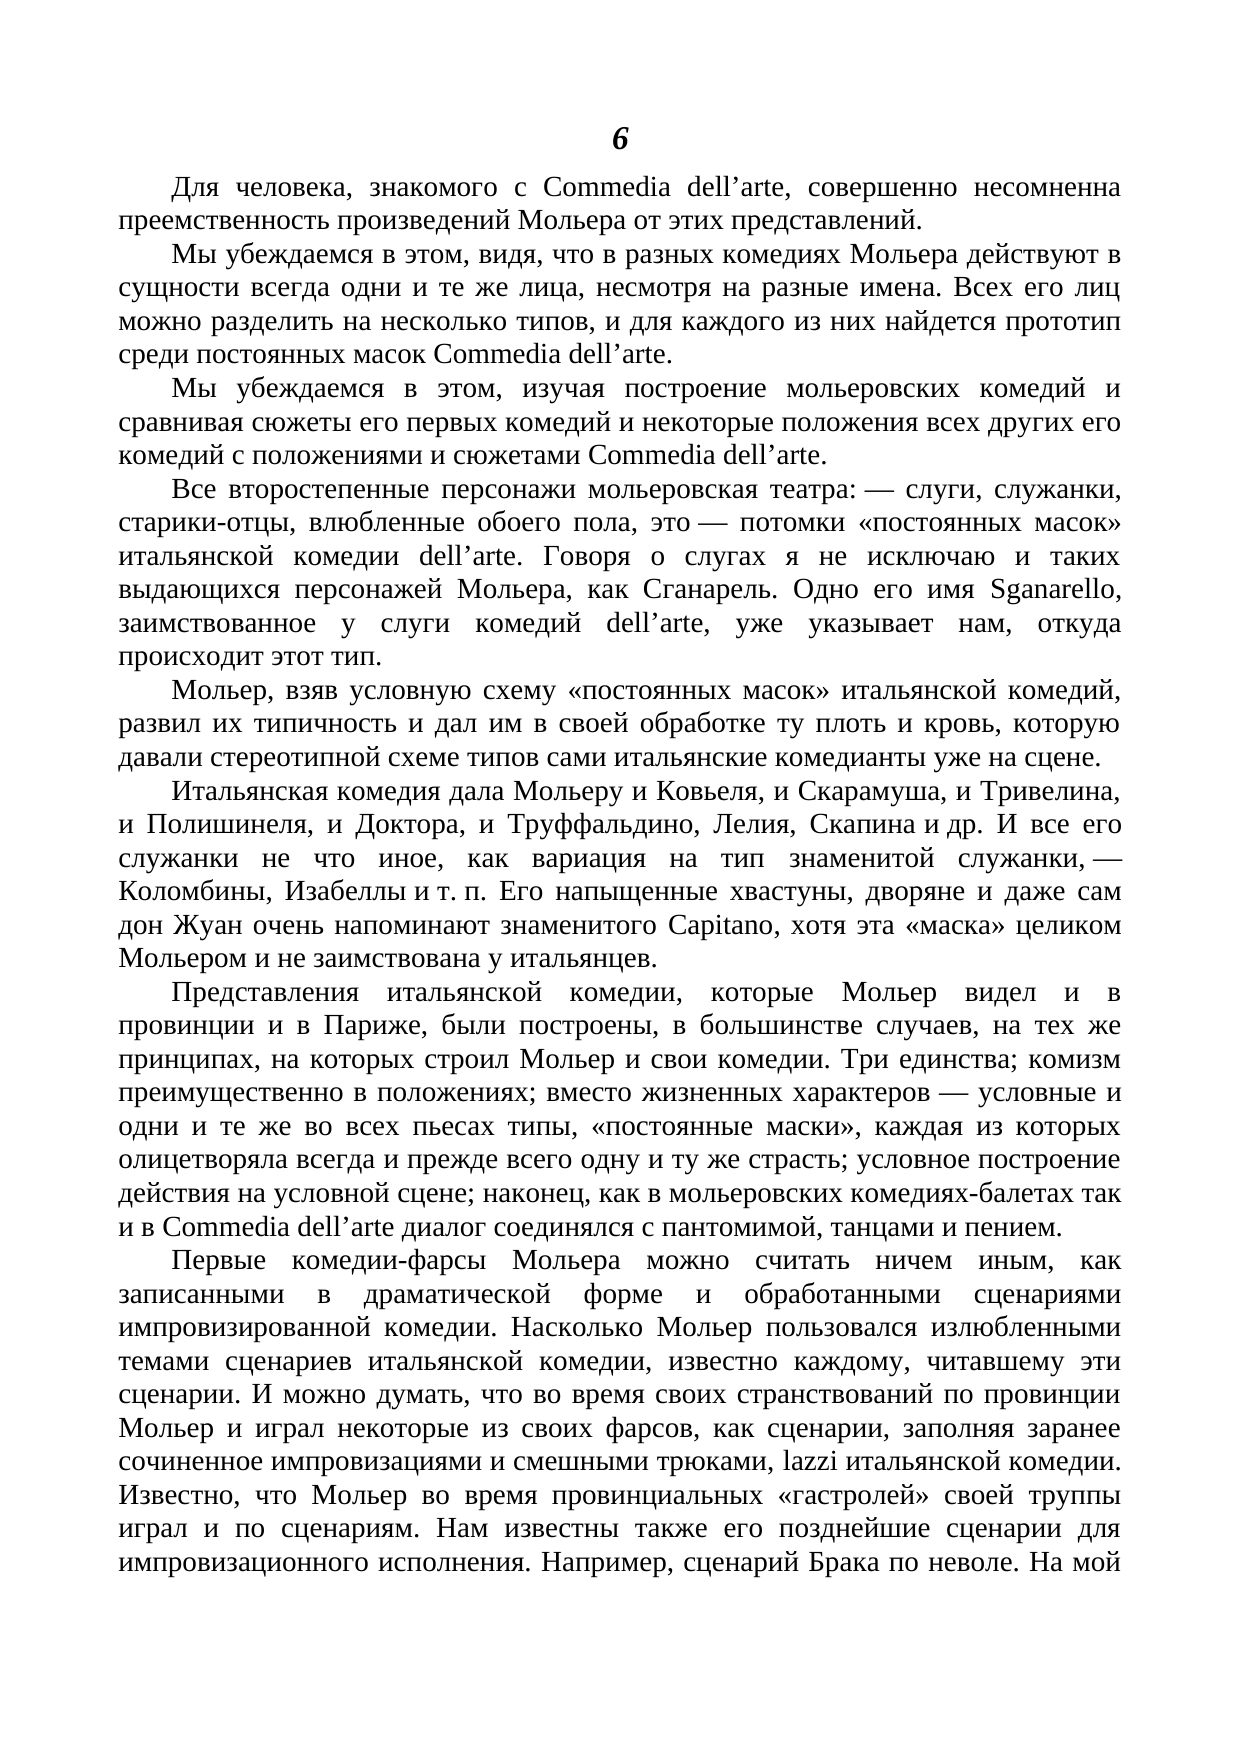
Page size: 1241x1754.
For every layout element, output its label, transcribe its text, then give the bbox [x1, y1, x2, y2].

text Мольер, взяв условную схему «постоянных масок» итальянской комедий, развил их типичность и дал им в своей обработке ту плоть и кровь, которую давали стереотипной схеме типов сами итальянские комедианты уже на сцене. [118, 672, 1122, 773]
text Для человека, знакомого с Commedia dell’arte, совершенно несомненна преемственность произведений Мольера от этих представлений. [118, 169, 1122, 236]
text Мы убеждаемся в этом, изучая построение мольеровских комедий и сравнивая сюжеты его первых комедий и некоторые положения всех других его комедий с положениями и сюжетами Commedia dell’arte. [118, 370, 1122, 471]
text Итальянская комедия дала Мольеру и Ковьеля, и Скарамуша, и Тривелина, и Полишинеля, и Доктора, и Труффальдино, Лелия, Скапина и др. И все его служанки не что иное, как вариация на тип {100} знаменитой служанки, — Коломбины, Изабеллы и т. п. Его напыщенные хвастуны, дворяне и даже сам дон Жуан очень напоминают знаменитого Capitano, хотя эта «маска» целиком Мольером и не заимствована у итальянцев. [118, 773, 1122, 974]
subtitle {99} 6 [118, 118, 1122, 156]
text Мы убеждаемся в этом, видя, что в разных комедиях Мольера действуют в сущности всегда одни и те же лица, несмотря на разные имена. Всех его лиц можно разделить на несколько типов, и для каждого из них найдется прототип среди постоянных масок Commedia dell’arte. [118, 236, 1122, 370]
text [118, 1242, 1122, 1578]
text Все второстепенные персонажи мольеровская театра: — слуги, служанки, старики-отцы, влюбленные обоего пола, это — потомки «постоянных масок» итальянской комедии dell’arte. Говоря о слугах я не исключаю и таких выдающихся персонажей Мольера, как Сганарель. Одно его имя Sganarello, заимствованное у слуги комедий dell’arte, уже указывает нам, откуда происходит этот тип. [118, 471, 1122, 672]
text Представления итальянской комедии, которые Мольер видел и в провинции и в Париже, были построены, в большинстве случаев, на тех же принципах, на которых строил Мольер и свои комедии. Три единства; комизм преимущественно в положениях; вместо жизненных характеров — условные и одни и те же во всех пьесах типы, «постоянные маски», каждая из которых олицетворяла всегда и прежде всего одну и ту же страсть; условное построение действия на условной сцене; наконец, как в мольеровских комедиях-балетах так и в Commedia dell’arte диалог соединялся с пантомимой, танцами и пением. [118, 974, 1122, 1242]
